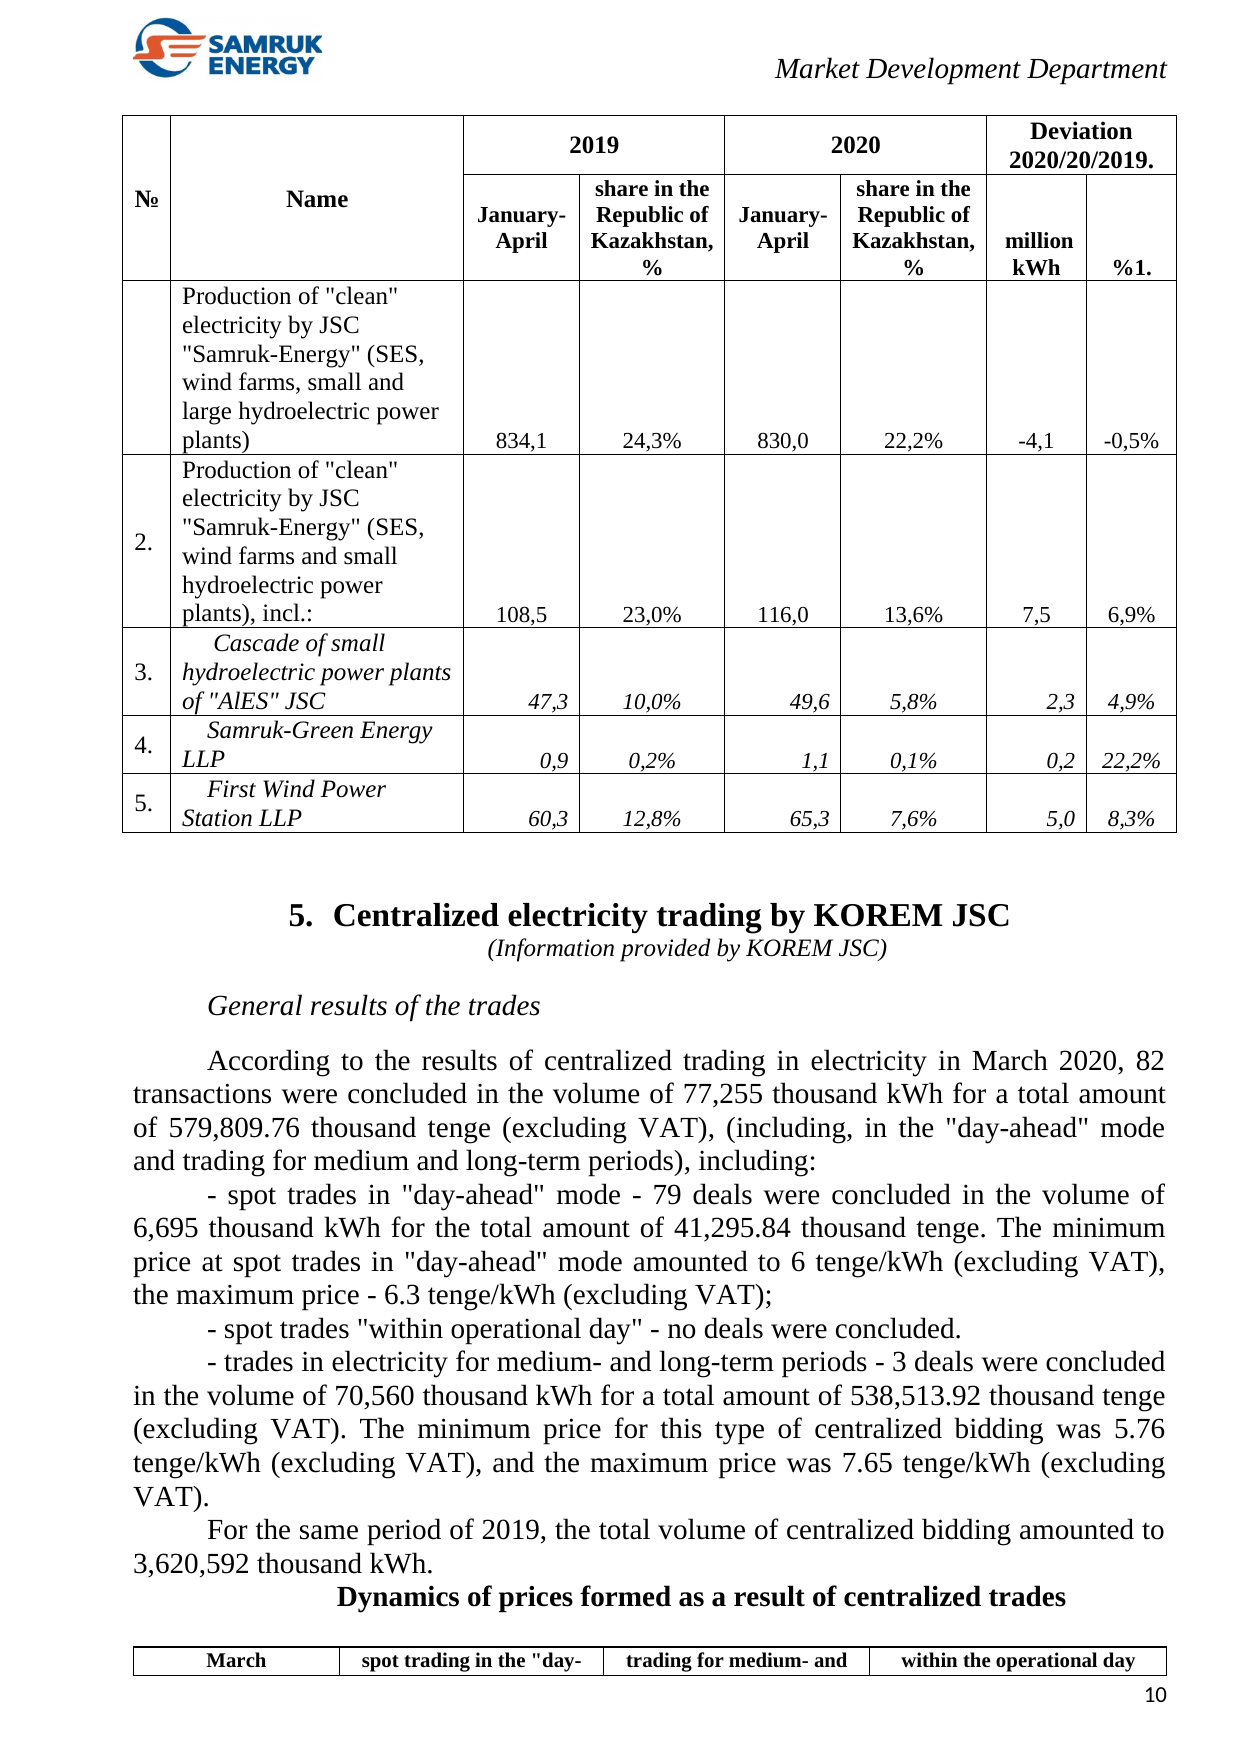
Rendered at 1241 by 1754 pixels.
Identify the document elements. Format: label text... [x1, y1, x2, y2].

table_cell 2,3 [987, 628, 1086, 714]
subtitle Centralized electricity trading by KOREM JSC [133, 895, 1167, 933]
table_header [340, 1648, 603, 1675]
table_cell 7,6% [841, 774, 986, 832]
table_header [604, 1648, 869, 1675]
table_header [870, 1648, 1166, 1675]
table_cell Cascade of small hydroelectric power plants of "AlES" JSC [171, 628, 463, 714]
table_cell 5,8% [841, 628, 986, 714]
table_cell 830,0 [725, 281, 840, 454]
table_cell 65,3 [725, 774, 840, 832]
table_cell First Wind Power Station LLP [171, 774, 463, 832]
text General results of the trades [133, 988, 1167, 1022]
table_cell 0,9 [464, 716, 579, 773]
table_cell 5. [123, 774, 170, 832]
table_cell Production of "clean" electricity by JSC "Samruk-Energy" (SES, wind farms and small hydroelectric power plants), incl.: [171, 455, 463, 627]
table_cell Production of "clean" electricity by JSC "Samruk-Energy" (SES, wind farms, small and large hydroelectric power plants) [171, 281, 463, 454]
table_cell January-April [464, 175, 579, 280]
table_cell January-April [725, 175, 840, 280]
table_cell 108,5 [464, 455, 579, 627]
table_cell -0,5% [1087, 281, 1176, 454]
table_cell 7,5 [987, 455, 1086, 627]
table_cell 0,2 [987, 716, 1086, 773]
table_header 2020 [725, 116, 986, 174]
table_cell 4. [123, 716, 170, 773]
table_header № [123, 116, 170, 280]
list Dynamics of prices formed as a result of centralized trades [133, 1579, 1167, 1613]
table_cell 0,1% [841, 716, 986, 773]
text (Information provided by KOREM JSC) [208, 933, 1167, 962]
table_cell 22,2% [1087, 716, 1176, 773]
table_cell 5,0 [987, 774, 1086, 832]
table_cell 3. [123, 628, 170, 714]
table_cell 24,3% [580, 281, 724, 454]
table_cell 4,9% [1087, 628, 1176, 714]
list - trades in electricity for medium- and long-term periods - 3 deals were concluded in the volume of 70,560 thousand kWh for a total amount of 538,513.92 thousand tenge (excluding VAT). The minimum price for this type of centralized bidding was 5.76 tenge/kWh (excluding VAT), and the maximum price was 7.65 tenge/kWh (excluding VAT). [133, 1344, 1167, 1512]
table_cell 47,3 [464, 628, 579, 714]
list According to the results of centralized trading in electricity in March 2020, 82 transactions were concluded in the volume of 77,255 thousand kWh for a total amount of 579,809.76 thousand tenge (excluding VAT), (including, in the "day-ahead" mode and trading for medium and long-term periods), including: [133, 1043, 1167, 1177]
table_cell million kWh [987, 175, 1086, 280]
table_cell 1,1 [725, 716, 840, 773]
list For the same period of 2019, the total volume of centralized bidding amounted to 3,620,592 thousand kWh. [133, 1512, 1167, 1579]
table_header 2019 [464, 116, 724, 174]
table_header Name [171, 116, 463, 280]
table_cell 0,2% [580, 716, 724, 773]
table_cell share in the Republic of Kazakhstan, % [841, 175, 986, 280]
table_cell -4,1 [987, 281, 1086, 454]
table_cell Samruk-Green Energy LLP [171, 716, 463, 773]
table_cell 116,0 [725, 455, 840, 627]
table_cell 22,2% [841, 281, 986, 454]
table_cell 49,6 [725, 628, 840, 714]
table_cell 60,3 [464, 774, 579, 832]
table_cell 12,8% [580, 774, 724, 832]
table_header March [134, 1648, 339, 1675]
table_cell 834,1 [464, 281, 579, 454]
table_cell 23,0% [580, 455, 724, 627]
table_cell %1. [1087, 175, 1176, 280]
list - spot trades in "day-ahead" mode - 79 deals were concluded in the volume of 6,695 thousand kWh for the total amount of 41,295.84 thousand tenge. The minimum price at spot trades in "day-ahead" mode amounted to 6 tenge/kWh (excluding VAT), the maximum price - 6.3 tenge/kWh (excluding VAT); [133, 1177, 1167, 1311]
table_cell share in the Republic of Kazakhstan, % [580, 175, 724, 280]
table_cell 13,6% [841, 455, 986, 627]
list - spot trades "within operational day" - no deals were concluded. [133, 1311, 1167, 1344]
table_cell [123, 281, 170, 454]
table_header Deviation 2020/20/2019. [987, 116, 1176, 174]
table_cell 10,0% [580, 628, 724, 714]
picture [132, 17, 323, 82]
table_cell 8,3% [1087, 774, 1176, 832]
table_cell 6,9% [1087, 455, 1176, 627]
table_cell 2. [123, 455, 170, 627]
